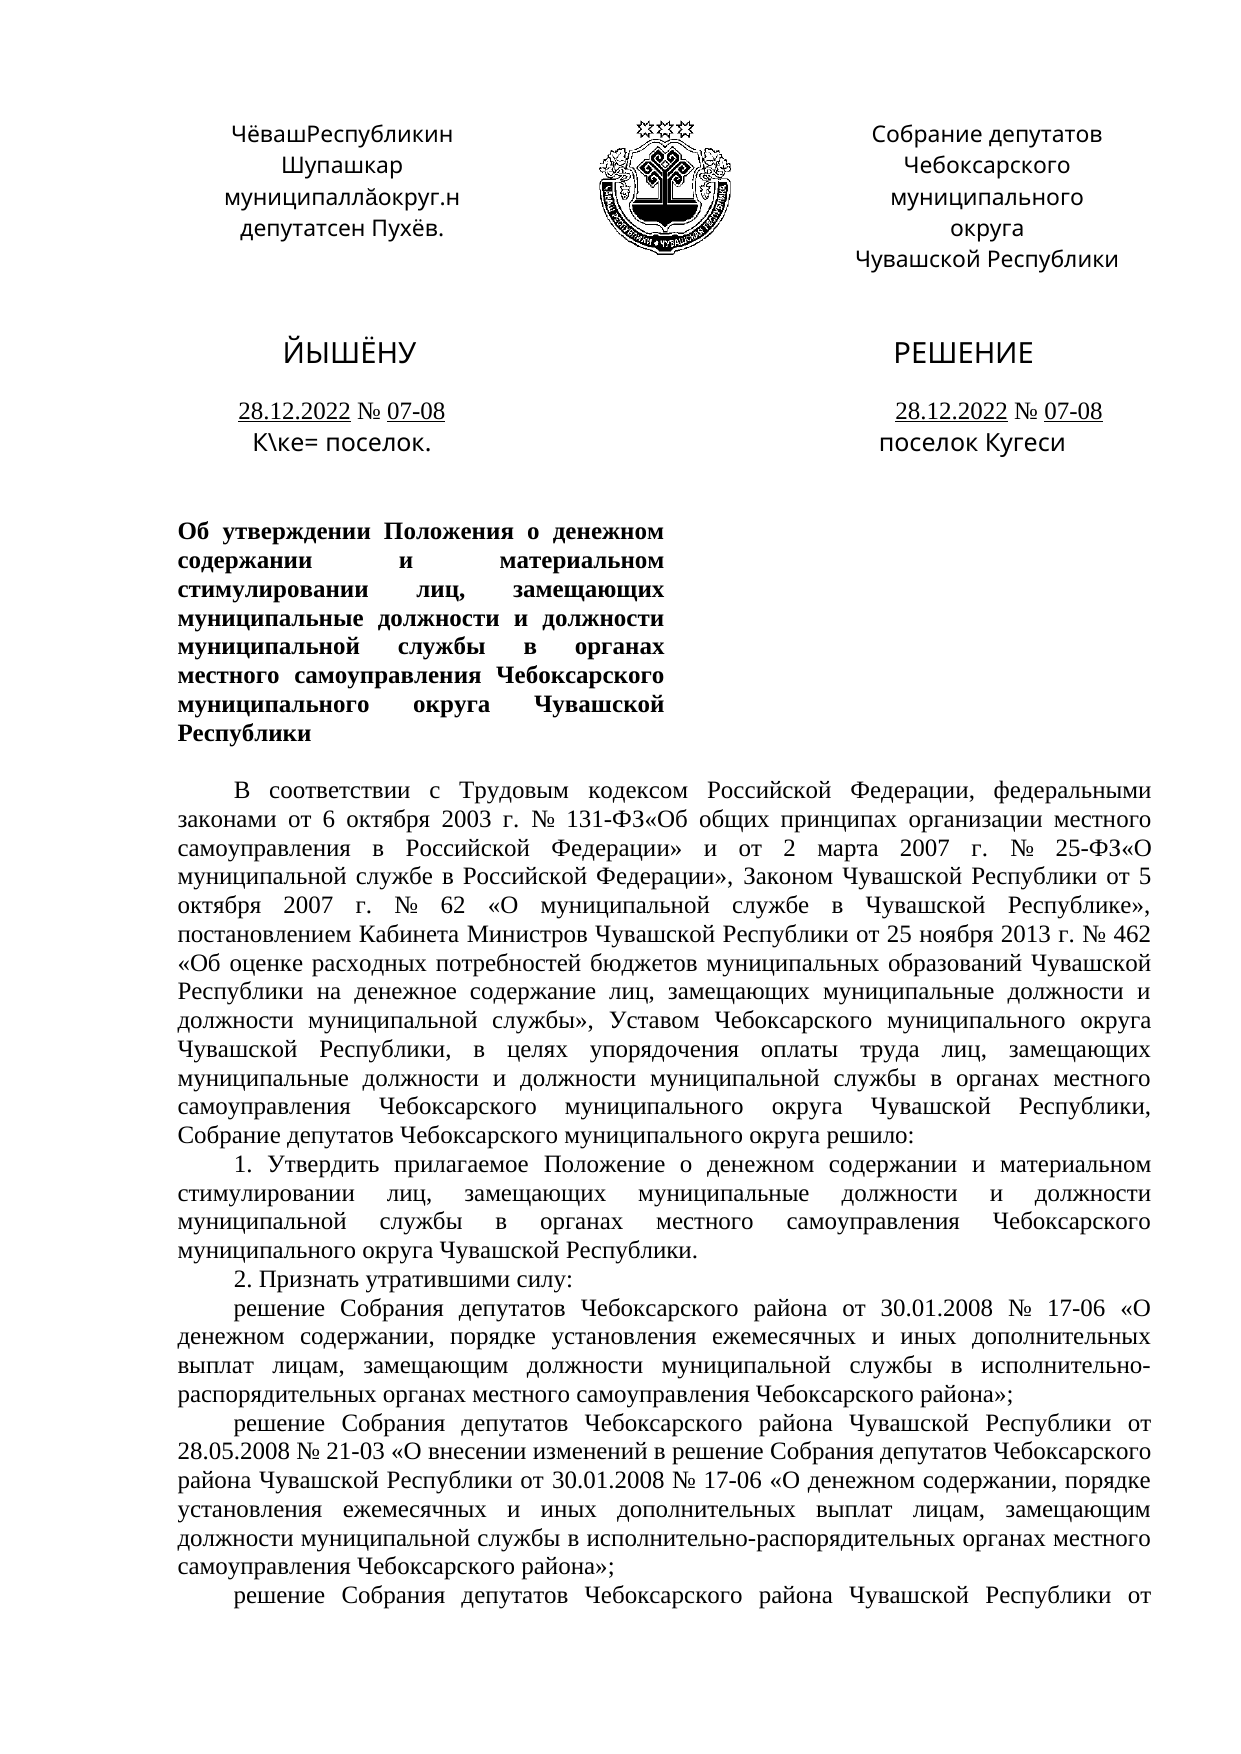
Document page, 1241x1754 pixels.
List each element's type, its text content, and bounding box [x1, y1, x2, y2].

text Об утверждении Положения о денежном содержании и материальном стимулировании лиц, замещающих муниципальные должности и должности муниципальной службы в органах местного самоуправления Чебоксарского муниципального округа Чувашской Республики [177, 516, 664, 746]
table_header ЧёвашРеспубликин Шупашкар муниципаллăокруг.н депутатсен Пухёв. [166, 118, 488, 308]
text 2. Признать утратившими силу: [177, 1264, 1152, 1293]
text решение Собрания депутатов Чебоксарского района Чувашской Республики от 28.05.2008 № 21-03 «О внесении изменений в решение Собрания депутатов Чебоксарского района Чувашской Республики от 30.01.2008 № 17-06 «О денежном содержании, порядке установления ежемесячных и иных дополнительных выплат лицам, замещающим должности муниципальной службы в исполнительно-распорядительных органах местного самоуправления Чебоксарского района»; [177, 1408, 1152, 1580]
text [177, 1580, 1152, 1609]
text 1. Утвердить прилагаемое Положение о денежном содержании и материальном стимулировании лиц, замещающих муниципальные должности и должности муниципальной службы в органах местного самоуправления Чебоксарского муниципального округа Чувашской Республики. [177, 1149, 1152, 1264]
text К\ке= поселок. поселок Кугеси [207, 425, 1152, 459]
table_header [489, 118, 811, 308]
table_header Собрание депутатов Чебоксарского муниципального округа Чувашской Республики [811, 118, 1133, 308]
text 28.12.2022 № 07-08 28.12.2022 № 07-08 [207, 396, 1152, 425]
text В соответствии с Трудовым кодексом Российской Федерации, федеральными законами от 6 октября 2003 г. № 131-ФЗ«Об общих принципах организации местного самоуправления в Российской Федерации» и от 2 марта 2007 г. № 25-ФЗ«О муниципальной службе в Российской Федерации», Законом Чувашской Республики от 5 октября 2007 г. № 62 «О муниципальной службе в Чувашской Республике», постановлением Кабинета Министров Чувашской Республики от 25 ноября 2013 г. № 462 «Об оценке расходных потребностей бюджетов муниципальных образований Чувашской Республики на денежное содержание лиц, замещающих муниципальные должности и должности муниципальной службы», Уставом Чебоксарского муниципального округа Чувашской Республики, в целях упорядочения оплаты труда лиц, замещающих муниципальные должности и должности муниципальной службы в органах местного самоуправления Чебоксарского муниципального округа Чувашской Республики, Собрание депутатов Чебоксарского муниципального округа решило: [177, 775, 1152, 1149]
text решение Собрания депутатов Чебоксарского района от 30.01.2008 № 17-06 «О денежном содержании, порядке установления ежемесячных и иных дополнительных выплат лицам, замещающим должности муниципальной службы в исполнительно-распорядительных органах местного самоуправления Чебоксарского района»; [177, 1293, 1152, 1408]
text ЙЫШЁНУ РЕШЕНИЕ [207, 332, 1152, 372]
